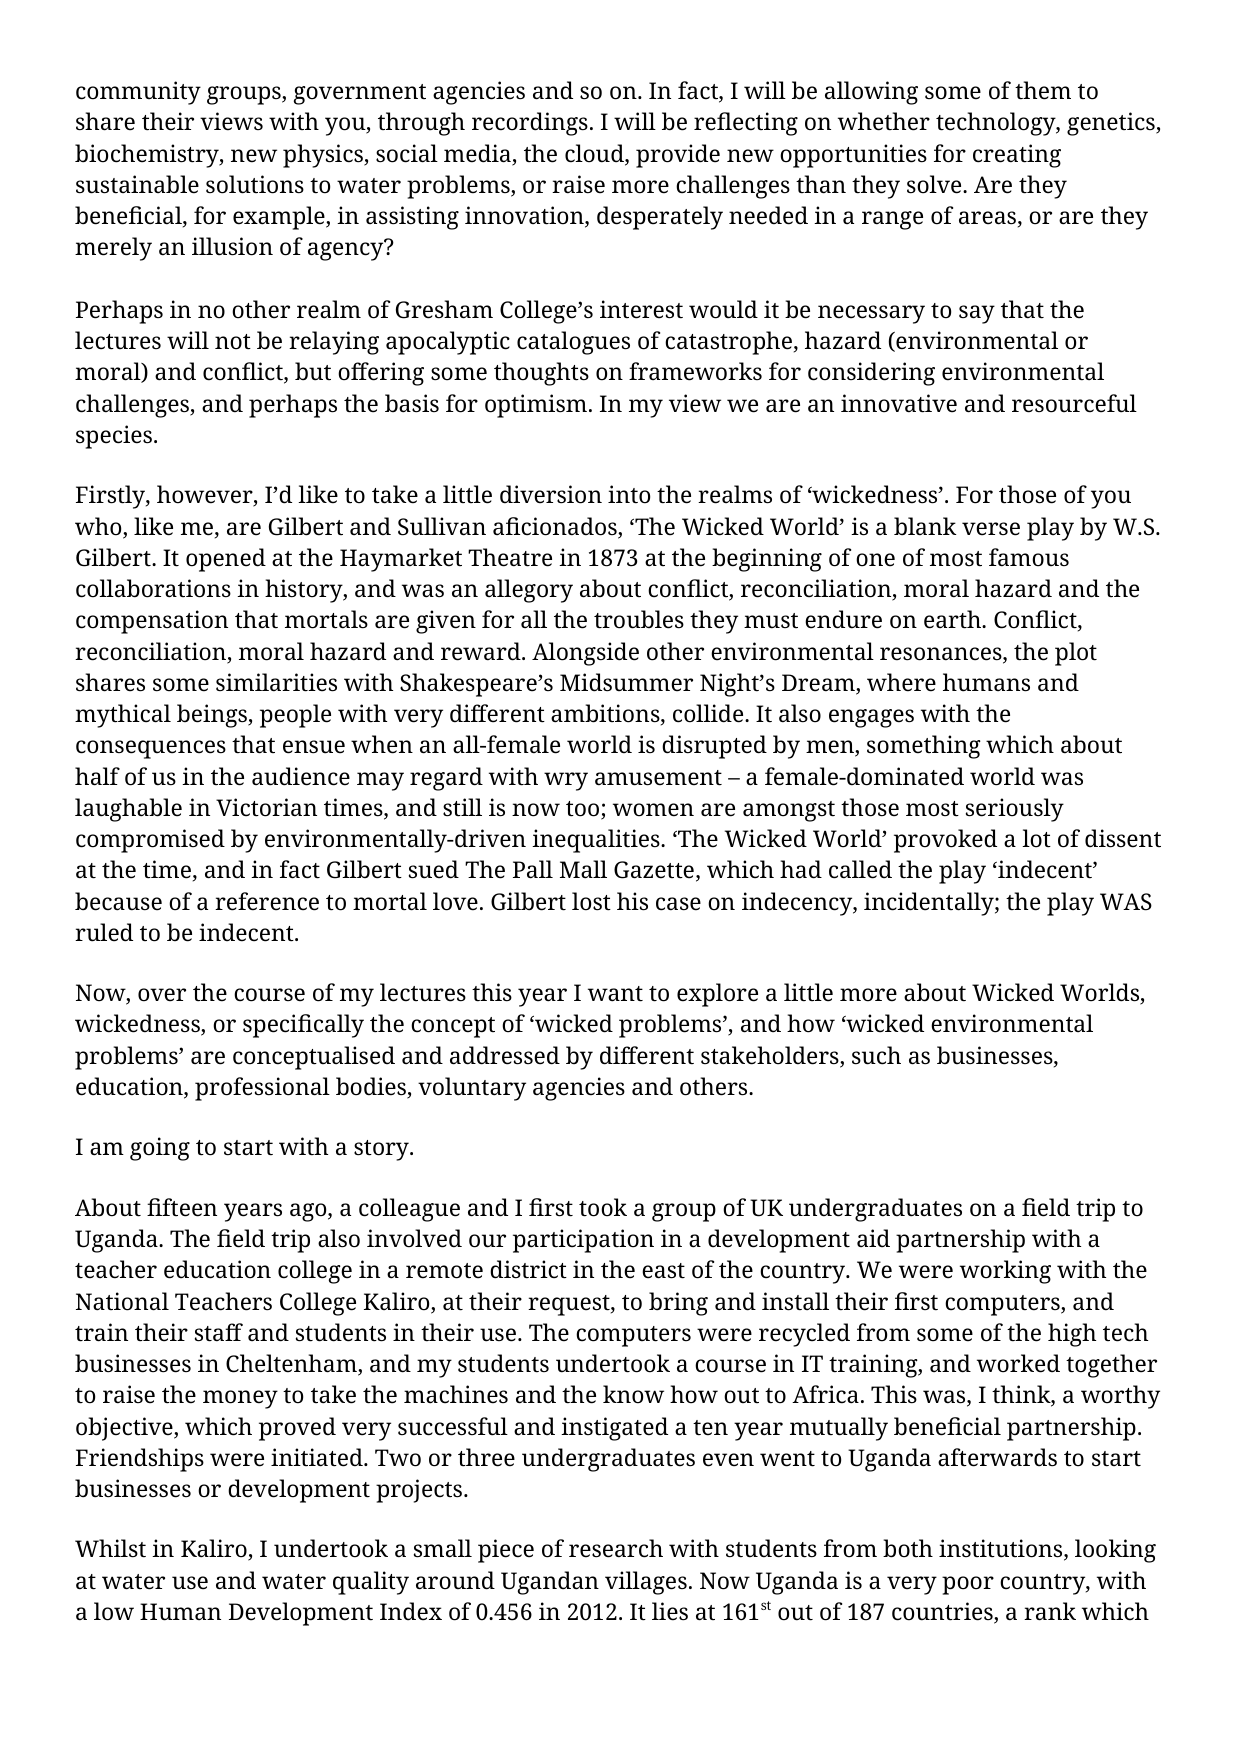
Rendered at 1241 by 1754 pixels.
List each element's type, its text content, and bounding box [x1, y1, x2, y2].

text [75, 1533, 1165, 1627]
text Now, over the course of my lectures this year I want to explore a little more about Wicked Worlds, wickedness, or specifically the concept of ‘wicked problems’, and how ‘wicked environmental problems’ are conceptualised and addressed by different stakeholders, such as businesses, education, professional bodies, voluntary agencies and others. [75, 977, 1165, 1102]
text About fifteen years ago, a colleague and I first took a group of UK undergraduates on a field trip to Uganda. The field trip also involved our participation in a development aid partnership with a teacher education college in a remote district in the east of the country. We were working with the National Teachers College Kaliro, at their request, to bring and install their first computers, and train their staff and students in their use. The computers were recycled from some of the high tech businesses in Cheltenham, and my students undertook a course in IT training, and worked together to raise the money to take the machines and the know how out to Africa. This was, I think, a worthy objective, which proved very successful and instigated a ten year mutually beneficial partnership. Friendships were initiated. Two or three undergraduates even went to Uganda afterwards to start businesses or development projects. [75, 1192, 1165, 1504]
text Perhaps in no other realm of Gresham College’s interest would it be necessary to say that the lectures will not be relaying apocalyptic catalogues of catastrophe, hazard (environmental or moral) and conflict, but offering some thoughts on frameworks for considering environmental challenges, and perhaps the basis for optimism. In my view we are an innovative and resourceful species. [75, 294, 1165, 450]
text I am going to start with a story. [75, 1131, 1165, 1162]
text Firstly, however, I’d like to take a little diversion into the realms of ‘wickedness’. For those of you who, like me, are Gilbert and Sullivan aficionados, ‘The Wicked World’ is a blank verse play by W.S. Gilbert. It opened at the Haymarket Theatre in 1873 at the beginning of one of most famous collaborations in history, and was an allegory about conflict, reconciliation, moral hazard and the compensation that mortals are given for all the troubles they must endure on earth. Conflict, reconciliation, moral hazard and reward. Alongside other environmental resonances, the plot shares some similarities with Shakespeare’s Midsummer Night’s Dream, where humans and mythical beings, people with very different ambitions, collide. It also engages with the consequences that ensue when an all-female world is disrupted by men, something which about half of us in the audience may regard with wry amusement – a female-dominated world was laughable in Victorian times, and still is now too; women are amongst those most seriously compromised by environmentally-driven inequalities. ‘The Wicked World’ provoked a lot of dissent at the time, and in fact Gilbert sued The Pall Mall Gazette, which had called the play ‘indecent’ because of a reference to mortal love. Gilbert lost his case on indecency, incidentally; the play WAS ruled to be indecent. [75, 479, 1165, 948]
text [75, 75, 1165, 262]
